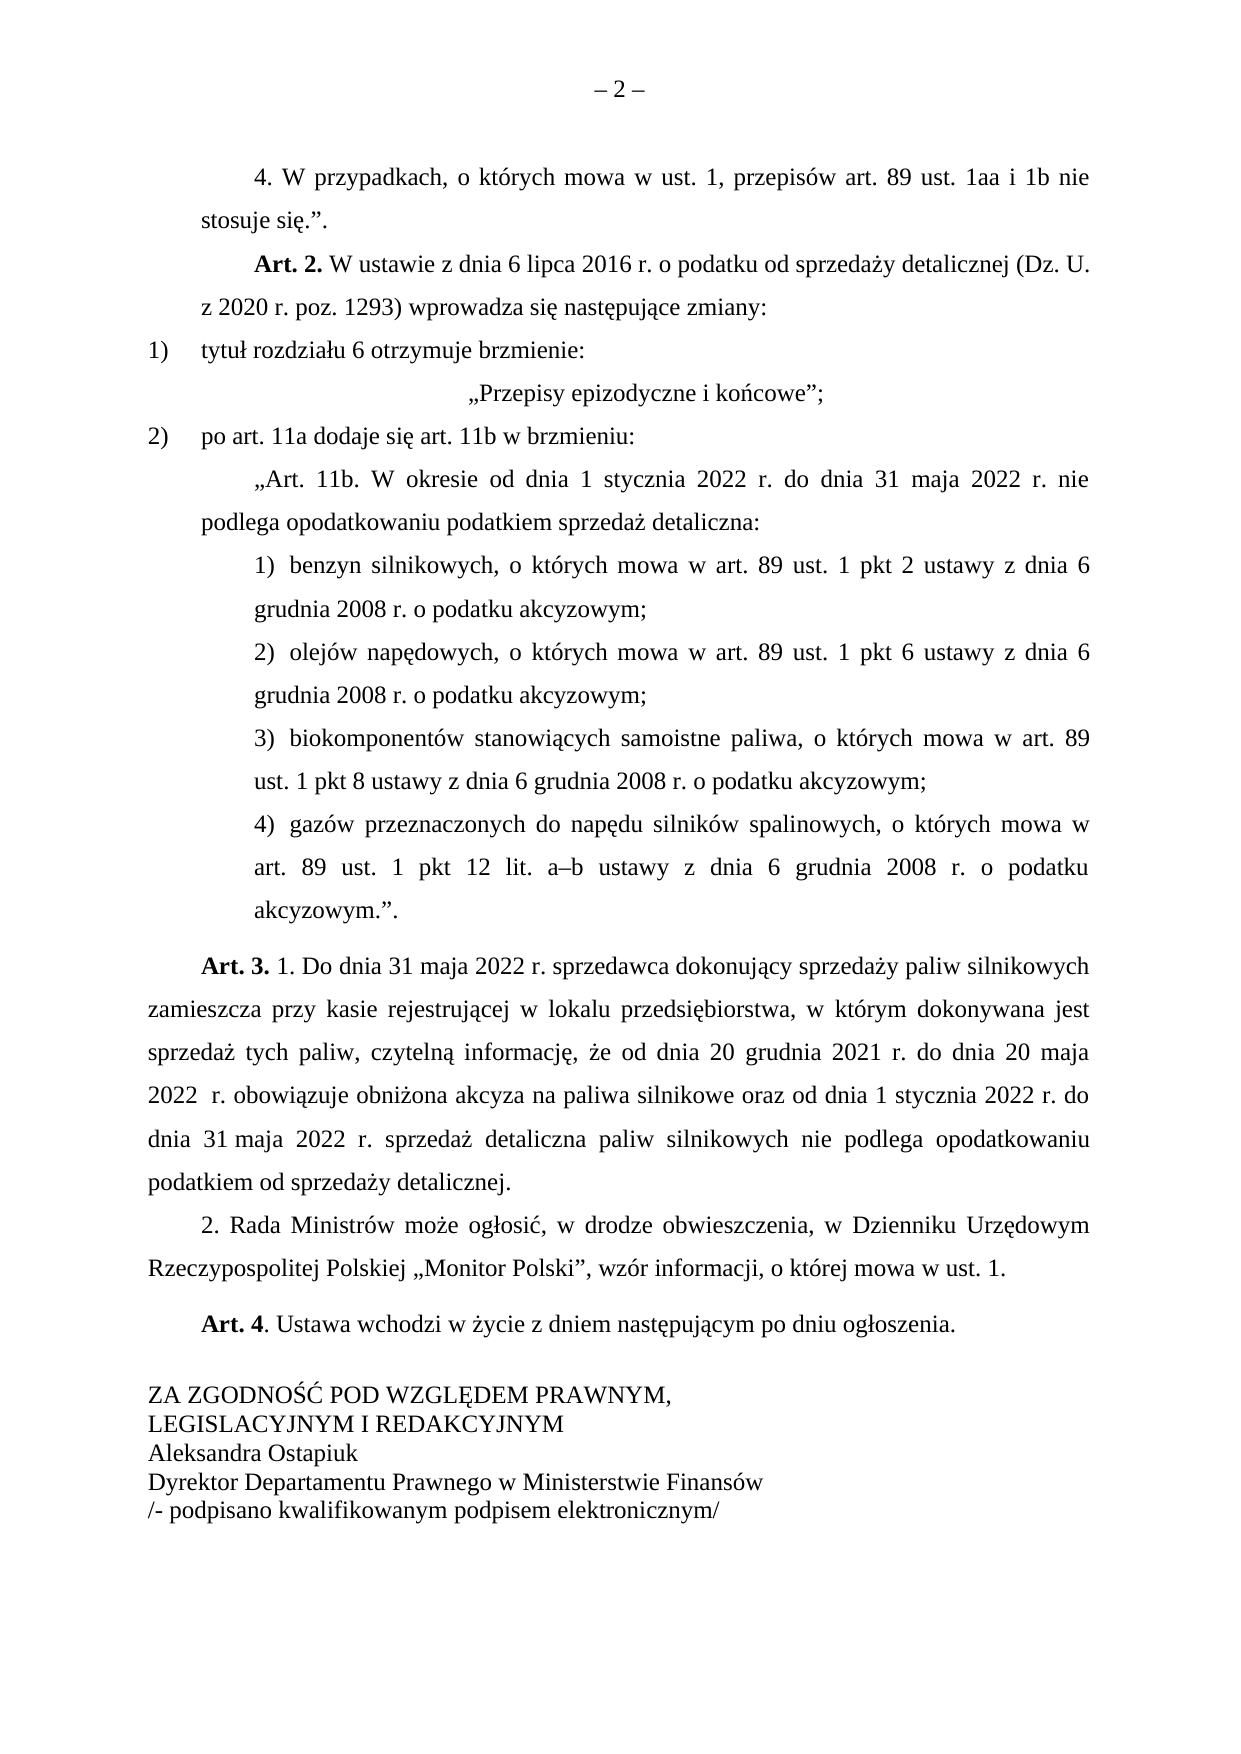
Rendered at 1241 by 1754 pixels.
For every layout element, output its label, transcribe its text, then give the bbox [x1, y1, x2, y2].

text ZA ZGODNOŚĆ POD WZGLĘDEM PRAWNYM, [148, 1381, 1091, 1409]
text /- podpisano kwalifikowanym podpisem elektronicznym/ [148, 1496, 1091, 1524]
text 1) tytuł rozdziału 6 otrzymuje brzmienie: [148, 335, 1091, 364]
text 3) biokomponentów stanowiących samoistne paliwa, o których mowa w art. 89 ust. 1 pkt 8 ustawy z dnia 6 grudnia 2008 r. o podatku akcyzowym; [254, 723, 1091, 795]
text 2) olejów napędowych, o których mowa w art. 89 ust. 1 pkt 6 ustawy z dnia 6 grudnia 2008 r. o podatku akcyzowym; [254, 637, 1091, 709]
text 4. W przypadkach, o których mowa w ust. 1, przepisów art. 89 ust. 1aa i 1b nie stosuje się.”. [201, 162, 1091, 234]
text Dyrektor Departamentu Prawnego w Ministerstwie Finansów [148, 1467, 1091, 1496]
text 1) benzyn silnikowych, o których mowa w art. 89 ust. 1 pkt 2 ustawy z dnia 6 grudnia 2008 r. o podatku akcyzowym; [254, 551, 1091, 622]
text 4) gazów przeznaczonych do napędu silników spalinowych, o których mowa w art. 89 ust. 1 pkt 12 lit. a–b ustawy z dnia 6 grudnia 2008 r. o podatku akcyzowym.”. [254, 809, 1091, 924]
text LEGISLACYJNYM I REDAKCYJNYM [148, 1409, 1091, 1438]
text 2) po art. 11a dodaje się art. 11b w brzmieniu: [148, 421, 1091, 450]
text „Art. 11b. W okresie od dnia 1 stycznia 2022 r. do dnia 31 maja 2022 r. nie podlega opodatkowaniu podatkiem sprzedaż detaliczna: [201, 464, 1091, 536]
text Art. 3. 1. Do dnia 31 maja 2022 r. sprzedawca dokonujący sprzedaży paliw silnikowych zamieszcza przy kasie rejestrującej w lokalu przedsiębiorstwa, w którym dokonywana jest sprzedaż tych paliw, czytelną informację, że od dnia 20 grudnia 2021 r. do dnia 20 maja 2022 r. obowiązuje obniżona akcyza na paliwa silnikowe oraz od dnia 1 stycznia 2022 r. do dnia 31 maja 2022 r. sprzedaż detaliczna paliw silnikowych nie podlega opodatkowaniu podatkiem od sprzedaży detalicznej. [148, 951, 1091, 1196]
text „Przepisy epizodyczne i końcowe”; [201, 378, 1091, 407]
text Aleksandra Ostapiuk [148, 1438, 1091, 1467]
text Art. 2. W ustawie z dnia 6 lipca 2016 r. o podatku od sprzedaży detalicznej (Dz. U. z 2020 r. poz. 1293) wprowadza się następujące zmiany: [201, 249, 1091, 321]
text 2. Rada Ministrów może ogłosić, w drodze obwieszczenia, w Dzienniku Urzędowym Rzeczypospolitej Polskiej „Monitor Polski”, wzór informacji, o której mowa w ust. 1. [148, 1210, 1091, 1282]
text Art. 4. Ustawa wchodzi w życie z dniem następującym po dniu ogłoszenia. [148, 1309, 1091, 1337]
